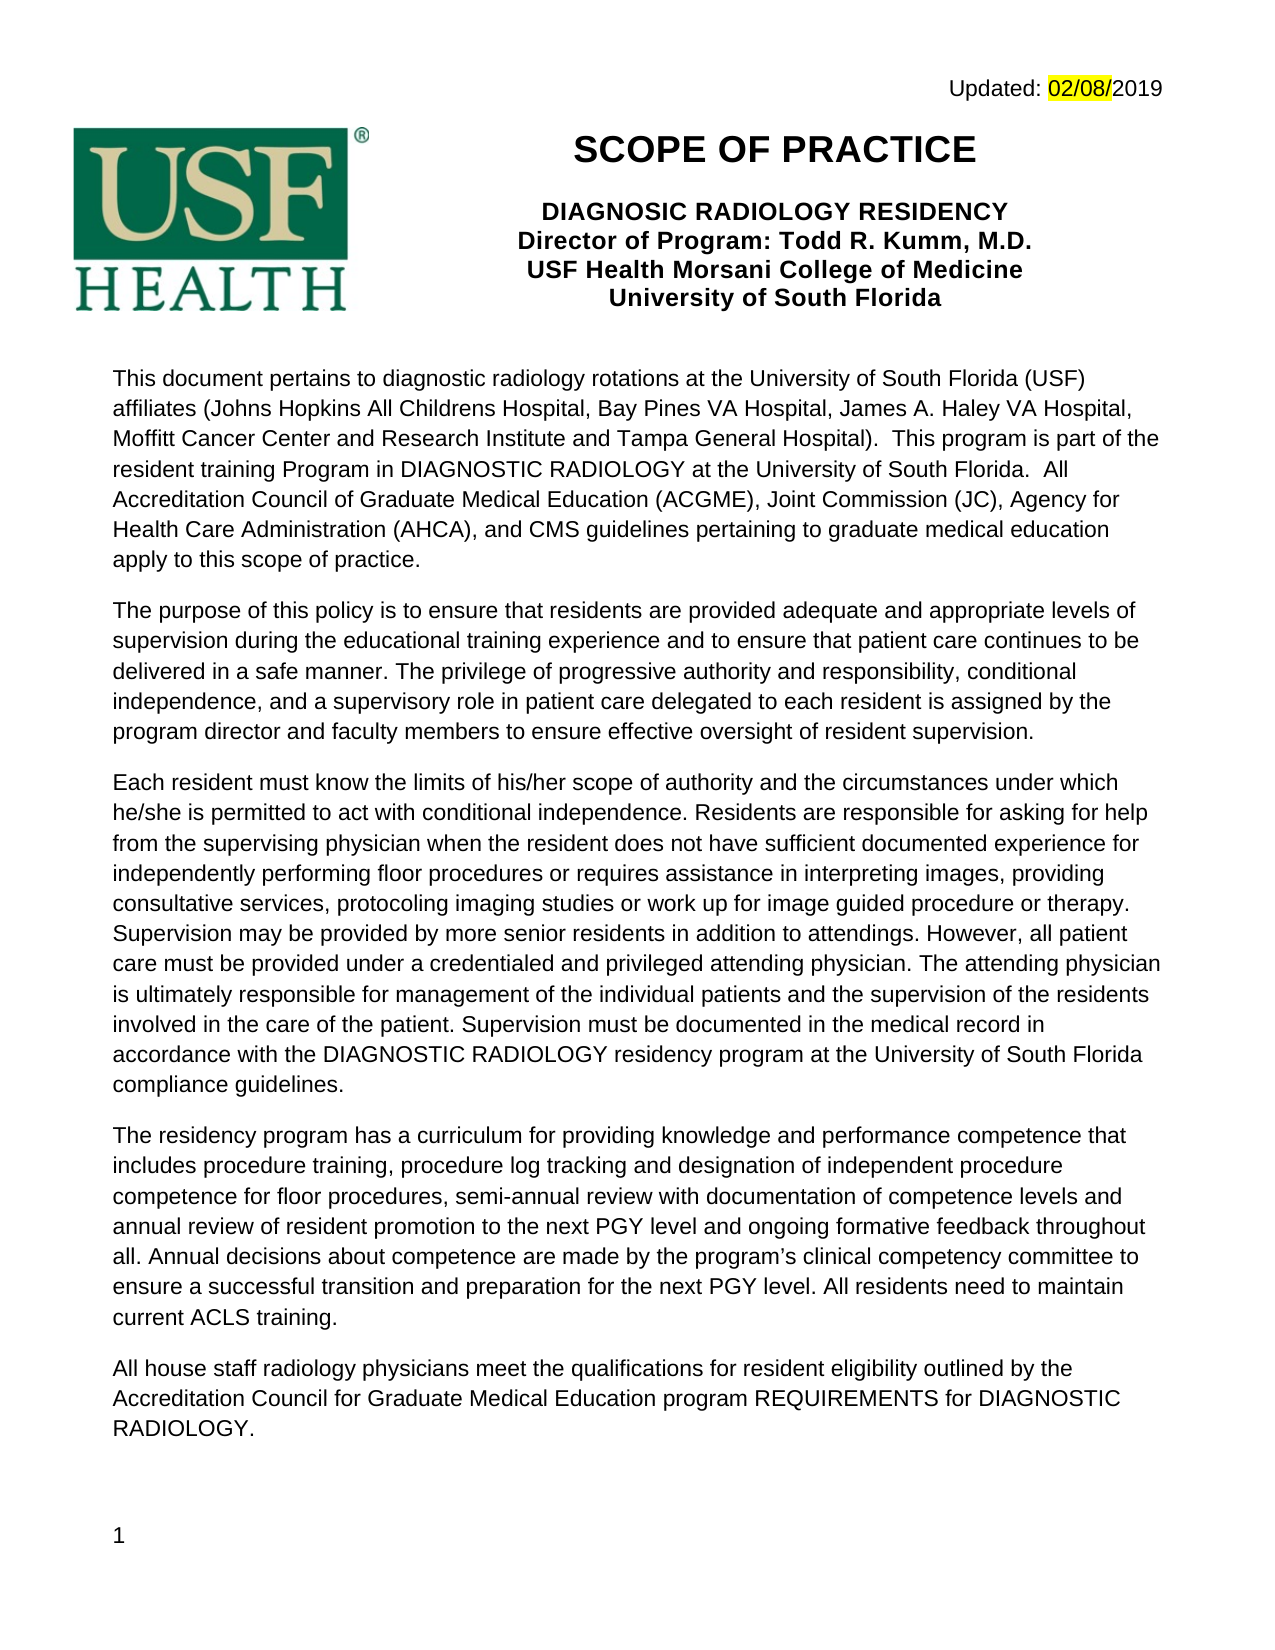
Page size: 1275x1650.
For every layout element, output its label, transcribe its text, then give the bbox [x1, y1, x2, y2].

picture [73, 127, 369, 311]
text Each resident must know the limits of his/her scope of authority and the circumstances under which he/she is permitted to act with conditional independence. Residents are responsible for asking for help from the supervising physician when the resident does not have sufficient documented experience for independently performing floor procedures or requires assistance in interpreting images, providing consultative services, protocoling imaging studies or work up for image guided procedure or therapy. Supervision may be provided by more senior residents in addition to attendings. However, all patient care must be provided under a credentialed and privileged attending physician. The attending physician is ultimately responsible for management of the individual patients and the supervision of the residents involved in the care of the patient. Supervision must be documented in the medical record in accordance with the DIAGNOSTIC RADIOLOGY residency program at the University of South Florida compliance guidelines. [112, 769, 1162, 1097]
text The residency program has a curriculum for providing knowledge and performance competence that includes procedure training, procedure log tracking and designation of independent procedure competence for floor procedures, semi-annual review with documentation of competence levels and annual review of resident promotion to the next PGY level and ongoing formative feedback throughout all. Annual decisions about competence are made by the program’s clinical competency committee to ensure a successful transition and preparation for the next PGY level. All residents need to maintain current ACLS training. [112, 1122, 1162, 1330]
text University of South Florida [112, 283, 1162, 312]
text All house staff radiology physicians meet the qualifications for resident eligibility outlined by the Accreditation Council for Graduate Medical Education program REQUIREMENTS for DIAGNOSTIC RADIOLOGY. [112, 1354, 1162, 1441]
text DIAGNOSIC RADIOLOGY RESIDENCY [369, 197, 1162, 226]
text The purpose of this policy is to ensure that residents are provided adequate and appropriate levels of supervision during the educational training experience and to ensure that patient care continues to be delivered in a safe manner. The privilege of progressive authority and responsibility, conditional independence, and a supervisory role in patient care delegated to each resident is assigned by the program director and faculty members to ensure effective oversight of resident supervision. [112, 597, 1162, 744]
text SCOPE OF PRACTICE [369, 128, 1162, 171]
text This document pertains to diagnostic radiology rotations at the University of South Florida (USF) affiliates (Johns Hopkins All Childrens Hospital, Bay Pines VA Hospital, James A. Haley VA Hospital, Moffitt Cancer Center and Research Institute and Tampa General Hospital). This program is part of the resident training Program in DIAGNOSTIC RADIOLOGY at the University of South Florida. All Accreditation Council of Graduate Medical Education (ACGME), Joint Commission (JC), Agency for Health Care Administration (AHCA), and CMS guidelines pertaining to graduate medical education apply to this scope of practice. [112, 365, 1162, 572]
text Director of Program: Todd R. Kumm, M.D. [369, 226, 1162, 255]
text USF Health Morsani College of Medicine [369, 255, 1162, 283]
